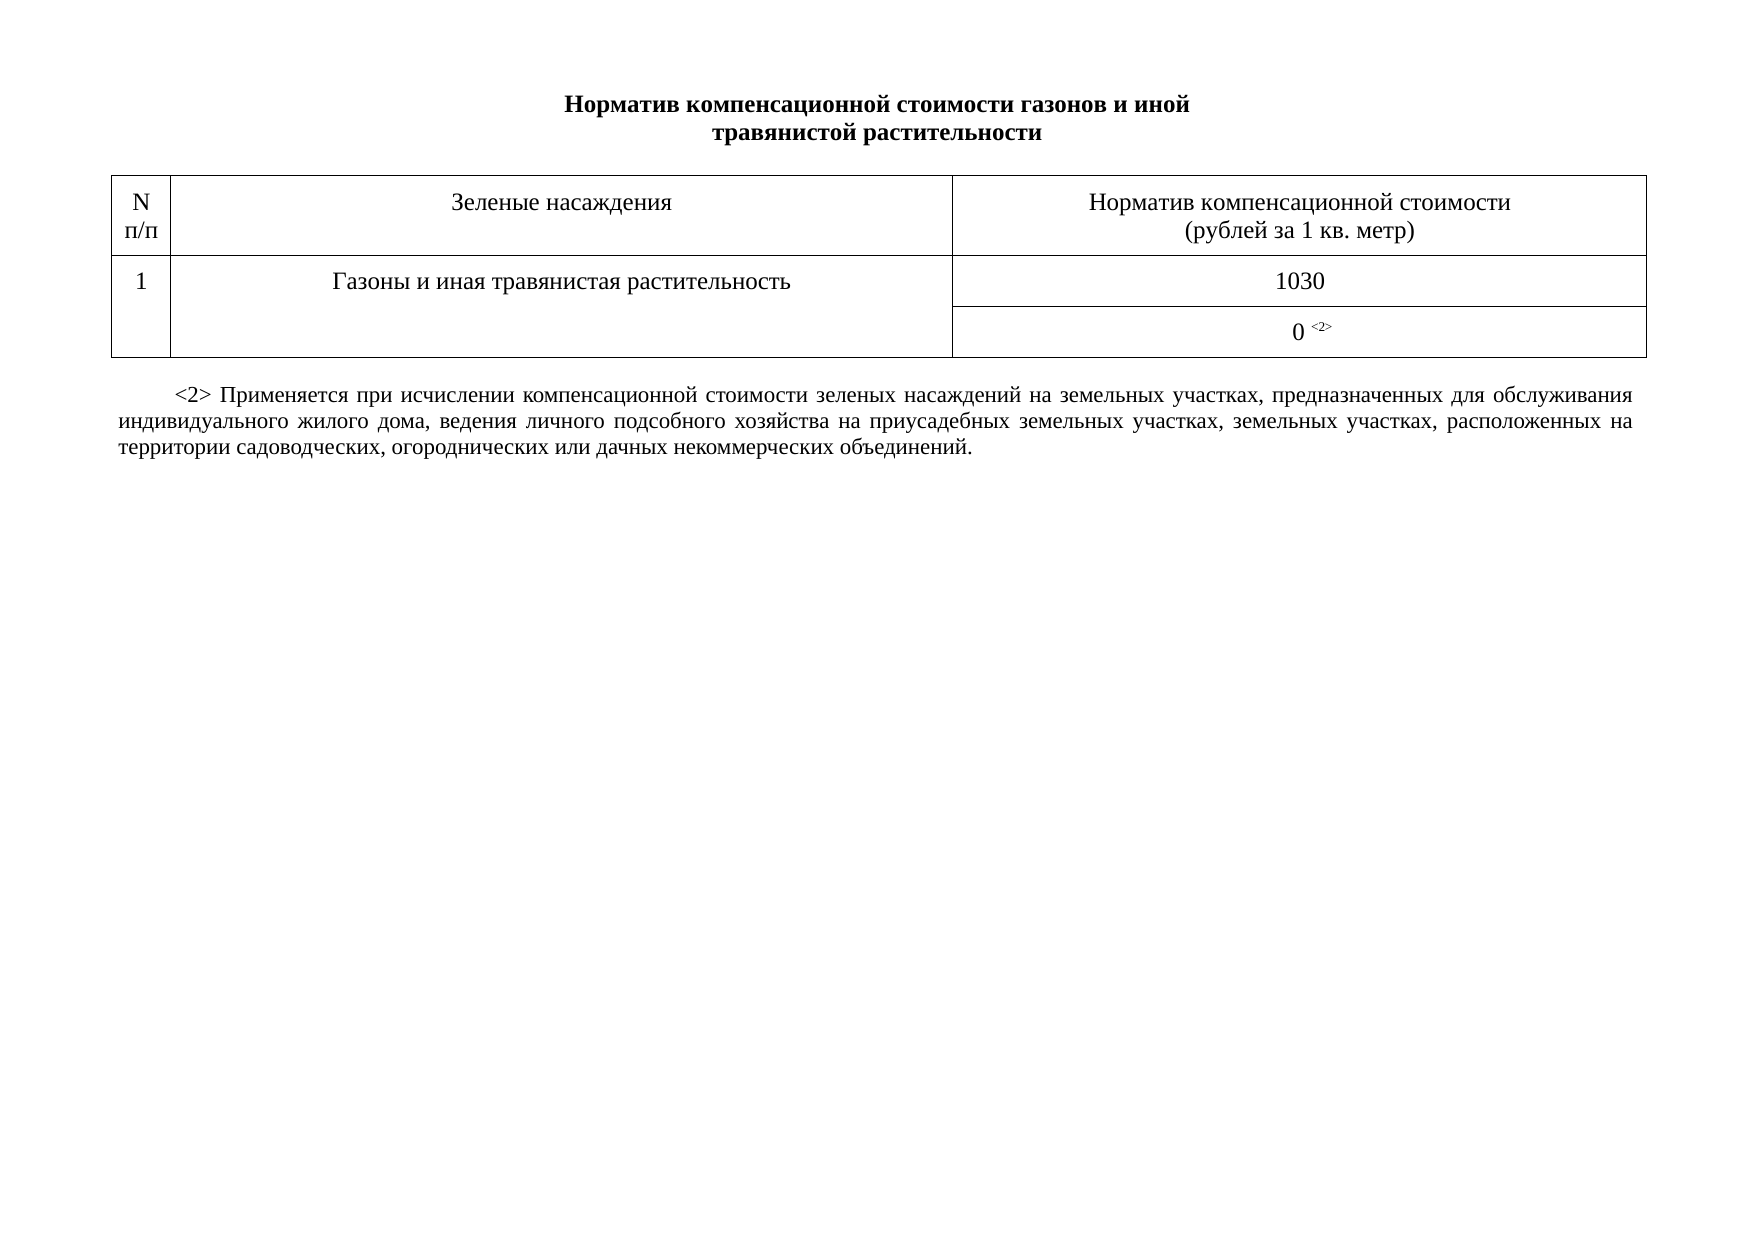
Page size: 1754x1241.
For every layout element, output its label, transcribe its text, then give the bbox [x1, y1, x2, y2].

text Норматив компенсационной стоимости газонов и иной [118, 89, 1636, 117]
table_header Зеленые насаждения [171, 176, 952, 255]
table_header Норматив компенсационной стоимости (рублей за 1 кв. метр) [953, 176, 1646, 255]
table_cell 0 <2> [953, 307, 1646, 357]
table_cell 1 [112, 256, 170, 357]
table_header N п/п [112, 176, 170, 255]
table_cell Газоны и иная травянистая растительность [171, 256, 952, 357]
text <2> Применяется при исчислении компенсационной стоимости зеленых насаждений на земельных участках, предназначенных для обслуживания индивидуального жилого дома, ведения личного подсобного хозяйства на приусадебных земельных участках, земельных участках, расположенных на территории садоводческих, огороднических или дачных некоммерческих объединений. [118, 381, 1636, 460]
table_cell 1030 [953, 256, 1646, 306]
text травянистой растительности [118, 117, 1636, 146]
